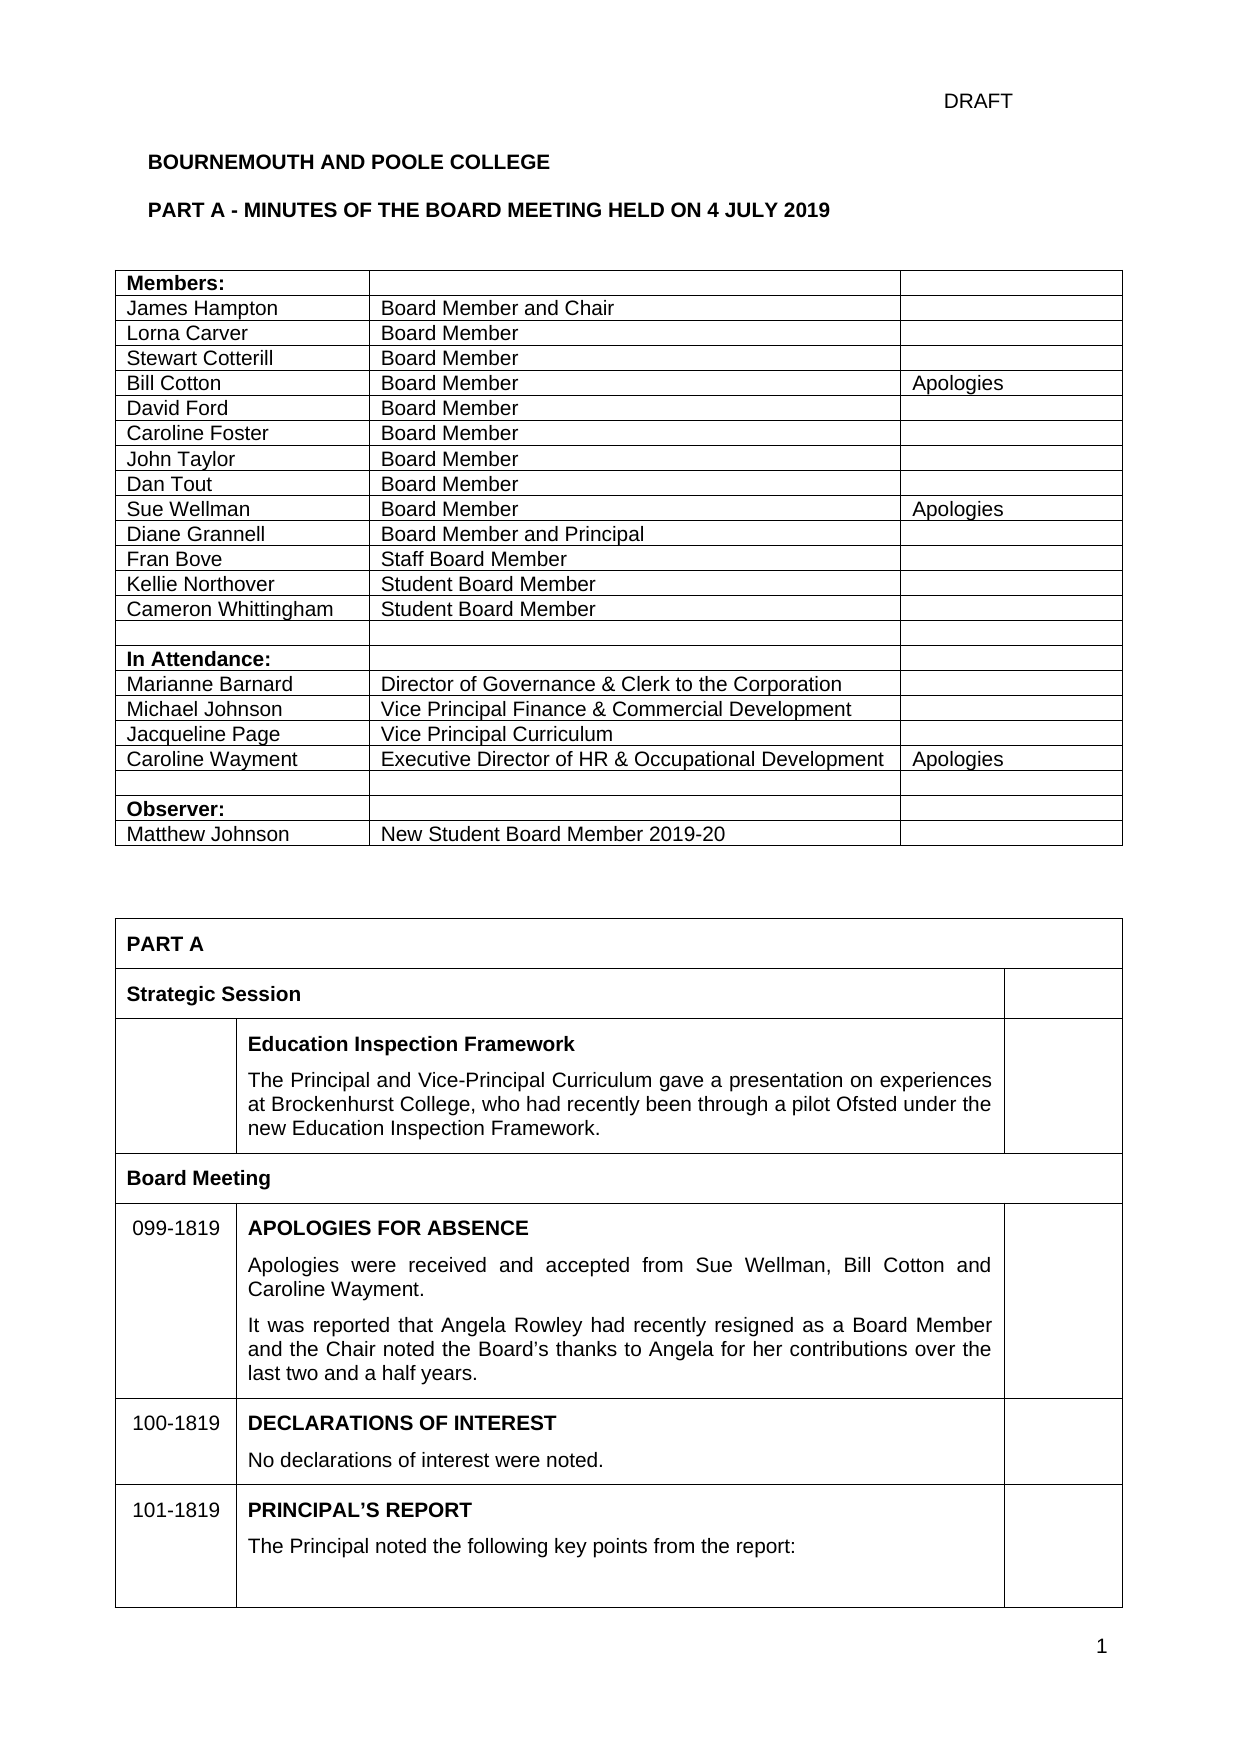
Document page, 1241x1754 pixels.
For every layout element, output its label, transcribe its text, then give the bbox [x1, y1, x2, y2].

table_cell Fran Bove [116, 546, 369, 570]
table_header PART A [116, 919, 1122, 968]
table_cell [901, 446, 1122, 470]
table_header Members: [116, 271, 369, 295]
table_cell [901, 596, 1122, 620]
table_cell New Student Board Member 2019-20 [370, 821, 900, 845]
table_cell [901, 796, 1122, 820]
table_cell [901, 321, 1122, 345]
table_cell [901, 396, 1122, 420]
table_cell Vice Principal Finance & Commercial Development [370, 696, 900, 720]
table_cell [901, 821, 1122, 845]
table_cell Student Board Member [370, 571, 900, 595]
table_cell [901, 471, 1122, 495]
table_cell Diane Grannell [116, 521, 369, 545]
table_cell Board Member [370, 446, 900, 470]
table_cell Bill Cotton [116, 371, 369, 395]
table_cell Matthew Johnson [116, 821, 369, 845]
table_cell Board Member and Principal [370, 521, 900, 545]
table_cell Board Member [370, 496, 900, 520]
table_cell John Taylor [116, 446, 369, 470]
table_cell [901, 771, 1122, 795]
table_header [370, 271, 900, 295]
table_cell [370, 771, 900, 795]
table_cell [370, 621, 900, 645]
table_cell Stewart Cotterill [116, 346, 369, 370]
table_cell [901, 346, 1122, 370]
table_cell [901, 621, 1122, 645]
table_cell [901, 671, 1122, 695]
table_cell Staff Board Member [370, 546, 900, 570]
table_cell Michael Johnson [116, 696, 369, 720]
table_cell Marianne Barnard [116, 671, 369, 695]
table_cell Apologies [901, 746, 1122, 770]
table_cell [237, 1485, 1004, 1607]
table_cell [370, 646, 900, 670]
table_cell DECLARATIONS OF INTEREST No declarations of interest were noted. [237, 1399, 1004, 1484]
table_cell Board Meeting [116, 1154, 1122, 1203]
table_cell Sue Wellman [116, 496, 369, 520]
table_cell Dan Tout [116, 471, 369, 495]
table_cell [1005, 1399, 1122, 1484]
table_cell [901, 646, 1122, 670]
table_cell [901, 521, 1122, 545]
table_cell 099-1819 [116, 1204, 236, 1397]
table_cell Kellie Northover [116, 571, 369, 595]
table_cell Board Member [370, 346, 900, 370]
table_cell Vice Principal Curriculum [370, 721, 900, 745]
table_cell In Attendance: [116, 646, 369, 670]
table_cell [1005, 1019, 1122, 1153]
table_cell Strategic Session [116, 969, 1004, 1018]
table_cell Board Member [370, 371, 900, 395]
table_cell Observer: [116, 796, 369, 820]
table_cell [1005, 1204, 1122, 1397]
table_cell Executive Director of HR & Occupational Development [370, 746, 900, 770]
table_cell [116, 771, 369, 795]
table_cell Board Member [370, 396, 900, 420]
table_cell Student Board Member [370, 596, 900, 620]
table_cell Jacqueline Page [116, 721, 369, 745]
table_cell Board Member and Chair [370, 296, 900, 320]
table_cell [370, 796, 900, 820]
table_cell Caroline Wayment [116, 746, 369, 770]
table_cell Board Member [370, 421, 900, 445]
table_cell Education Inspection Framework The Principal and Vice-Principal Curriculum gave a presentation on experiences at Brockenhurst College, who had recently been through a pilot Ofsted under the new Education Inspection Framework. [237, 1019, 1004, 1153]
text PART A - MINUTES OF THE BOARD MEETING HELD ON 4 JULY 2019 [148, 198, 1107, 222]
table_cell [1005, 969, 1122, 1018]
table_cell [901, 696, 1122, 720]
table_cell [116, 621, 369, 645]
table_cell [901, 571, 1122, 595]
table_cell Lorna Carver [116, 321, 369, 345]
table_cell Director of Governance & Clerk to the Corporation [370, 671, 900, 695]
table_cell [901, 721, 1122, 745]
table_cell Apologies [901, 371, 1122, 395]
table_cell Cameron Whittingham [116, 596, 369, 620]
table_cell Caroline Foster [116, 421, 369, 445]
table_cell Board Member [370, 471, 900, 495]
table_cell [116, 1019, 236, 1153]
table_cell Board Member [370, 321, 900, 345]
table_cell James Hampton [116, 296, 369, 320]
table_cell [901, 296, 1122, 320]
table_cell [901, 421, 1122, 445]
table_cell APOLOGIES FOR ABSENCE Apologies were received and accepted from Sue Wellman, Bill Cotton and Caroline Wayment. It was reported that Angela Rowley had recently resigned as a Board Member and the Chair noted the Board’s thanks to Angela for her contributions over the last two and a half years. [237, 1204, 1004, 1397]
table_cell 101-1819 [116, 1485, 236, 1607]
table_header [901, 271, 1122, 295]
subtitle BOURNEMOUTH AND POOLE COLLEGE [148, 150, 1107, 174]
table_cell Apologies [901, 496, 1122, 520]
table_cell [1005, 1485, 1122, 1607]
table_cell 100-1819 [116, 1399, 236, 1484]
table_cell [901, 546, 1122, 570]
table_cell David Ford [116, 396, 369, 420]
